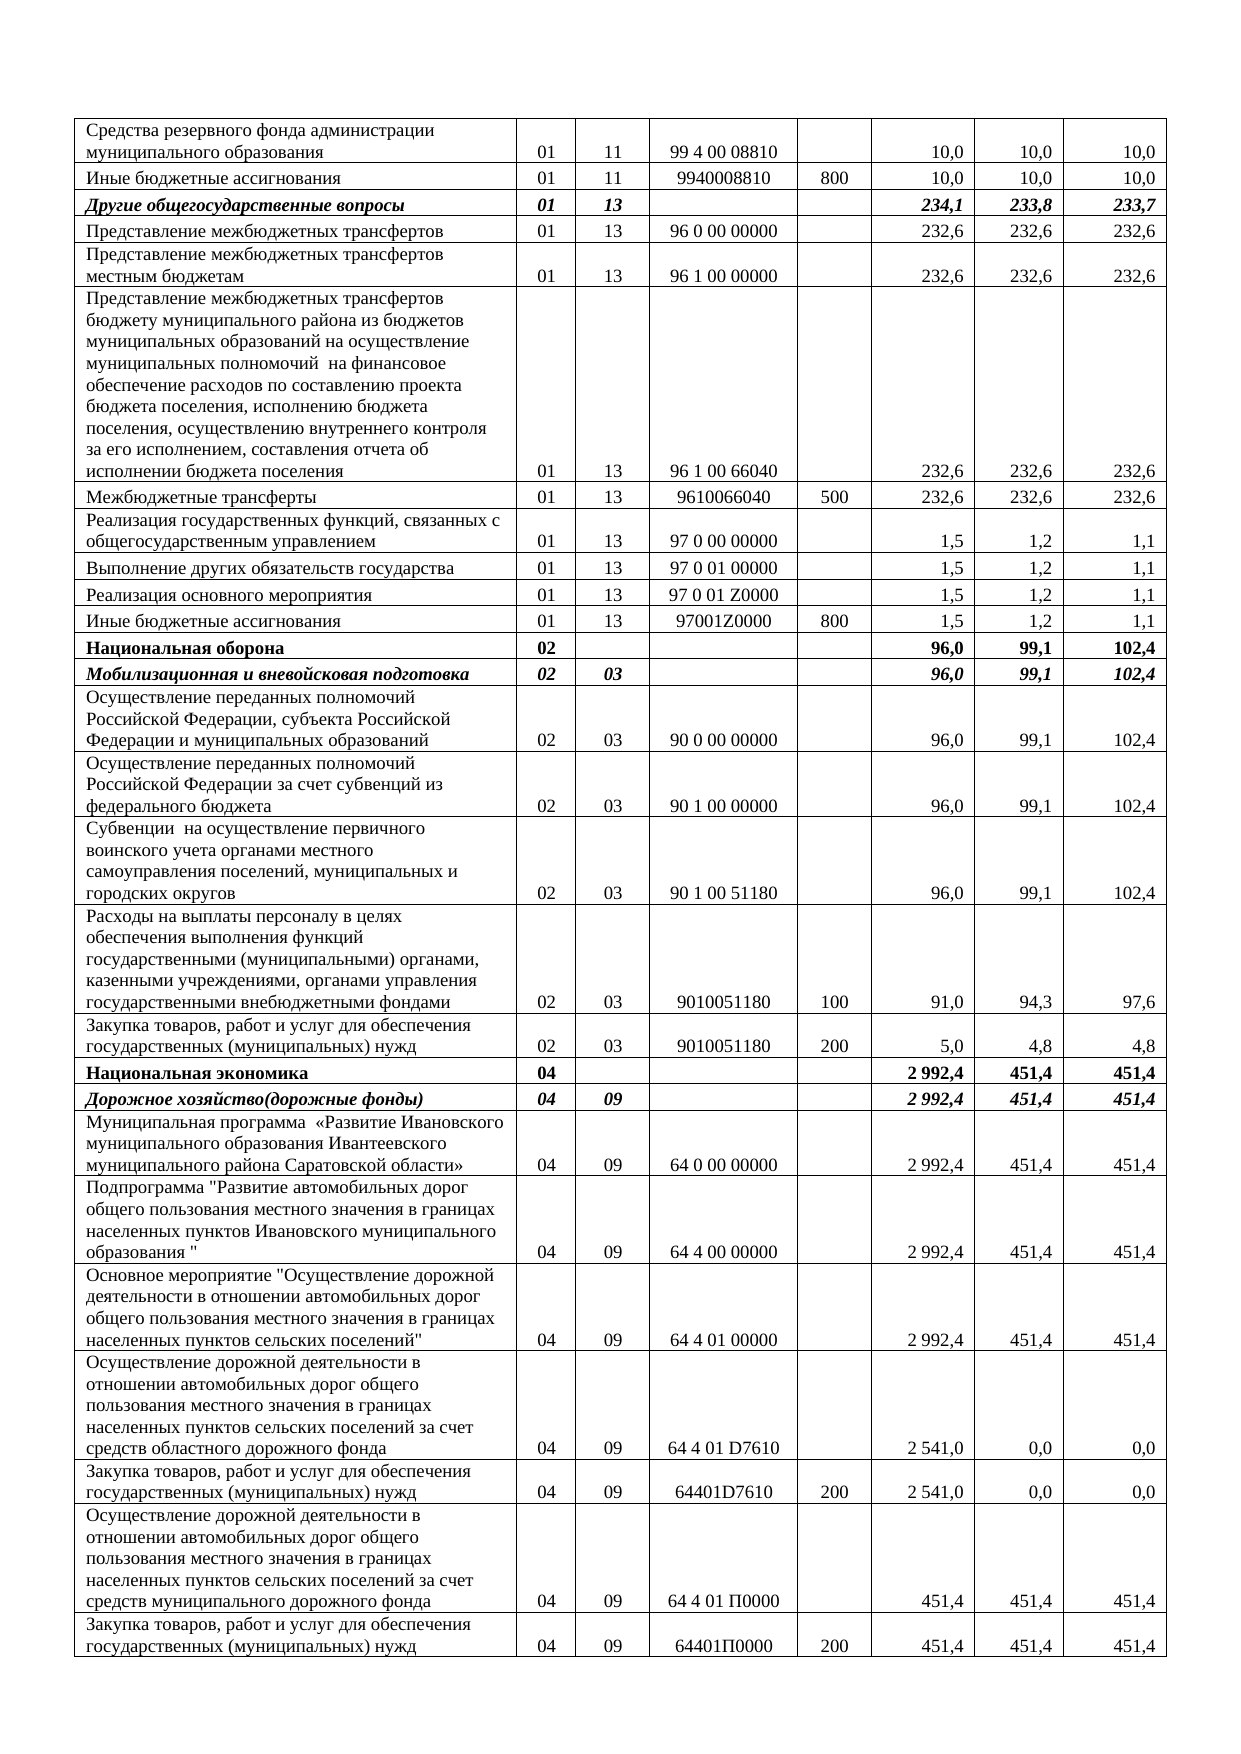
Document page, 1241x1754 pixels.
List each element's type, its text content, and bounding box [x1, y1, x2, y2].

table_cell 232,6 [872, 216, 974, 242]
table_cell 232,6 [1064, 243, 1166, 286]
table_cell 100 [798, 905, 871, 1012]
table_cell 102,4 [1064, 633, 1166, 658]
table_cell 4,8 [975, 1014, 1063, 1057]
table_cell 90 0 00 00000 [650, 686, 797, 751]
table_cell 01 [517, 243, 575, 286]
table_cell Мобилизационная и вневойсковая подготовка [75, 659, 516, 685]
table_cell 01 [517, 163, 575, 189]
table_cell 10,0 [975, 163, 1063, 189]
table_cell 04 [517, 1176, 575, 1263]
table_cell [798, 509, 871, 552]
table_cell 13 [576, 482, 649, 508]
table_cell Межбюджетные трансферты [75, 482, 516, 508]
table_cell 200 [798, 1014, 871, 1057]
table_cell 1,2 [975, 606, 1063, 632]
table_cell Представление межбюджетных трансфертов местным бюджетам [75, 243, 516, 286]
table_cell 13 [576, 553, 649, 578]
table_cell 13 [576, 580, 649, 605]
table_cell 13 [576, 243, 649, 286]
table_cell 233,7 [1064, 190, 1166, 215]
table_cell [798, 1264, 871, 1350]
table_cell 1,5 [872, 606, 974, 632]
table_cell 64 0 00 00000 [650, 1111, 797, 1175]
table_cell [798, 216, 871, 242]
table_cell 0,0 [1064, 1351, 1166, 1459]
table_cell 09 [576, 1264, 649, 1350]
table_cell 232,6 [975, 243, 1063, 286]
table_cell 97,6 [1064, 905, 1166, 1012]
table_cell 64401П0000 [650, 1613, 797, 1656]
table_cell [798, 1176, 871, 1263]
table_cell 09 [576, 1351, 649, 1459]
table_cell 91,0 [872, 905, 974, 1012]
table_cell 96,0 [872, 817, 974, 903]
table_cell 102,4 [1064, 659, 1166, 685]
table_cell 1,2 [975, 580, 1063, 605]
table_cell 02 [517, 633, 575, 658]
table_cell 10,0 [1064, 163, 1166, 189]
table_cell Осуществление переданных полномочий Российской Федерации за счет субвенций из федерального бюджета [75, 752, 516, 816]
table_cell [650, 190, 797, 215]
table_cell 97 0 00 00000 [650, 509, 797, 552]
table_cell 9010051180 [650, 1014, 797, 1057]
table_cell 234,1 [872, 190, 974, 215]
table_cell [650, 659, 797, 685]
table_cell 01 [517, 190, 575, 215]
table_cell Закупка товаров, работ и услуг для обеспечения государственных (муниципальных) нужд [75, 1460, 516, 1503]
table_cell [798, 243, 871, 286]
table_cell 2 541,0 [872, 1460, 974, 1503]
table_cell 800 [798, 606, 871, 632]
table_cell 451,4 [975, 1176, 1063, 1263]
table_cell Национальная экономика [75, 1058, 516, 1083]
table_cell 90 1 00 00000 [650, 752, 797, 816]
table_cell 03 [576, 1014, 649, 1057]
table_cell 10,0 [872, 163, 974, 189]
table_cell 94,3 [975, 905, 1063, 1012]
table_cell 04 [517, 1264, 575, 1350]
table_cell 451,4 [1064, 1176, 1166, 1263]
table_cell 09 [576, 1176, 649, 1263]
table_cell Расходы на выплаты персоналу в целях обеспечения выполнения функций государственными (муниципальными) органами, казенными учреждениями, органами управления государственными внебюджетными фондами [75, 905, 516, 1012]
table_cell 2 992,4 [872, 1111, 974, 1175]
table_cell 451,4 [1064, 1084, 1166, 1110]
table_cell 500 [798, 482, 871, 508]
table_cell Иные бюджетные ассигнования [75, 606, 516, 632]
table_cell 09 [576, 1613, 649, 1656]
table_cell 03 [576, 817, 649, 903]
table_cell 451,4 [1064, 1111, 1166, 1175]
table_cell 01 [517, 580, 575, 605]
table_cell 96,0 [872, 633, 974, 658]
table_cell [576, 1058, 649, 1083]
table_cell 102,4 [1064, 817, 1166, 903]
table_cell 200 [798, 1460, 871, 1503]
table_cell 97 0 01 00000 [650, 553, 797, 578]
table_cell 04 [517, 1084, 575, 1110]
table_cell Осуществление переданных полномочий Российской Федерации, субъекта Российской Федерации и муниципальных образований [75, 686, 516, 751]
table_cell 451,4 [975, 1613, 1063, 1656]
table_cell 1,1 [1064, 509, 1166, 552]
table_cell 13 [576, 216, 649, 242]
table_cell 02 [517, 817, 575, 903]
table_cell 232,6 [872, 243, 974, 286]
table_cell 451,4 [872, 1613, 974, 1656]
table_cell 451,4 [975, 1504, 1063, 1612]
table_cell 1,1 [1064, 580, 1166, 605]
table_cell 0,0 [1064, 1460, 1166, 1503]
table_cell Субвенции на осуществление первичного воинского учета органами местного самоуправления поселений, муниципальных и городских округов [75, 817, 516, 903]
table_cell 2 992,4 [872, 1264, 974, 1350]
table_cell Закупка товаров, работ и услуг для обеспечения государственных (муниципальных) нужд [75, 1613, 516, 1656]
table_cell 02 [517, 686, 575, 751]
table_cell 90 1 00 51180 [650, 817, 797, 903]
table_cell 200 [798, 1613, 871, 1656]
table_cell 04 [517, 1504, 575, 1612]
table_cell 2 992,4 [872, 1176, 974, 1263]
table_cell [798, 580, 871, 605]
table_cell 10,0 [1064, 119, 1166, 162]
table_cell Осуществление дорожной деятельности в отношении автомобильных дорог общего пользования местного значения в границах населенных пунктов сельских поселений за счет средств областного дорожного фонда [75, 1351, 516, 1459]
table_cell 2 541,0 [872, 1351, 974, 1459]
table_cell 96 0 00 00000 [650, 216, 797, 242]
table_cell 11 [576, 119, 649, 162]
table_cell 09 [576, 1504, 649, 1612]
table_cell Представление межбюджетных трансфертов [75, 216, 516, 242]
table_cell Муниципальная программа «Развитие Ивановского муниципального образования Ивантеевского муниципального района Саратовской области» [75, 1111, 516, 1175]
table_cell Осуществление дорожной деятельности в отношении автомобильных дорог общего пользования местного значения в границах населенных пунктов сельских поселений за счет средств муниципального дорожного фонда [75, 1504, 516, 1612]
table_cell Выполнение других обязательств государства [75, 553, 516, 578]
table_cell 9010051180 [650, 905, 797, 1012]
table_cell 01 [517, 216, 575, 242]
table_cell 233,8 [975, 190, 1063, 215]
table_cell 03 [576, 686, 649, 751]
table_cell Средства резервного фонда администрации муниципального образования [75, 119, 516, 162]
table_cell 2 992,4 [872, 1058, 974, 1083]
table_cell [798, 119, 871, 162]
table_cell 02 [517, 1014, 575, 1057]
table_cell [798, 633, 871, 658]
table_cell 451,4 [1064, 1264, 1166, 1350]
table_cell 451,4 [872, 1504, 974, 1612]
table_cell 232,6 [1064, 482, 1166, 508]
table_cell 64 4 00 00000 [650, 1176, 797, 1263]
table_cell 451,4 [975, 1058, 1063, 1083]
table_cell 1,1 [1064, 606, 1166, 632]
table_cell 451,4 [975, 1084, 1063, 1110]
table_cell Реализация государственных функций, связанных с общегосударственным управлением [75, 509, 516, 552]
table_cell [798, 287, 871, 481]
table_cell [798, 752, 871, 816]
table_cell 1,5 [872, 580, 974, 605]
table_cell 01 [517, 119, 575, 162]
table_cell 10,0 [975, 119, 1063, 162]
table_cell 102,4 [1064, 752, 1166, 816]
table_cell 04 [517, 1351, 575, 1459]
table_cell 02 [517, 752, 575, 816]
table_cell 97001Z0000 [650, 606, 797, 632]
table_cell 9940008810 [650, 163, 797, 189]
table_cell [650, 1084, 797, 1110]
table_cell 800 [798, 163, 871, 189]
table_cell 1,2 [975, 553, 1063, 578]
table_cell 09 [576, 1111, 649, 1175]
table_cell Реализация основного мероприятия [75, 580, 516, 605]
table_cell 96 1 00 66040 [650, 287, 797, 481]
table_cell 64 4 01 П0000 [650, 1504, 797, 1612]
table_cell 99 4 00 08810 [650, 119, 797, 162]
table_cell 0,0 [975, 1460, 1063, 1503]
table_cell 13 [576, 287, 649, 481]
table_cell [798, 1111, 871, 1175]
table_cell 102,4 [1064, 686, 1166, 751]
table_cell [798, 659, 871, 685]
table_cell 04 [517, 1460, 575, 1503]
table_cell Национальная оборона [75, 633, 516, 658]
table_cell 11 [576, 163, 649, 189]
table_cell 99,1 [975, 752, 1063, 816]
table_cell 451,4 [1064, 1504, 1166, 1612]
table_cell 1,2 [975, 509, 1063, 552]
table_cell 1,5 [872, 553, 974, 578]
table_cell 1,5 [872, 509, 974, 552]
table_cell 02 [517, 659, 575, 685]
table_cell Основное мероприятие "Осуществление дорожной деятельности в отношении автомобильных дорог общего пользования местного значения в границах населенных пунктов сельских поселений" [75, 1264, 516, 1350]
table_cell 1,1 [1064, 553, 1166, 578]
table_cell 99,1 [975, 659, 1063, 685]
table_cell 09 [576, 1084, 649, 1110]
table_cell 0,0 [975, 1351, 1063, 1459]
table_cell [798, 190, 871, 215]
table_cell 96,0 [872, 659, 974, 685]
table_cell 451,4 [1064, 1058, 1166, 1083]
table_cell 03 [576, 659, 649, 685]
table_cell 10,0 [872, 119, 974, 162]
table_cell 01 [517, 606, 575, 632]
table_cell 04 [517, 1613, 575, 1656]
table_cell 99,1 [975, 817, 1063, 903]
table_cell [798, 686, 871, 751]
table_cell 99,1 [975, 633, 1063, 658]
table_cell 01 [517, 287, 575, 481]
table_cell Закупка товаров, работ и услуг для обеспечения государственных (муниципальных) нужд [75, 1014, 516, 1057]
table_cell [650, 633, 797, 658]
table_cell 01 [517, 553, 575, 578]
table_cell 02 [517, 905, 575, 1012]
table_cell 5,0 [872, 1014, 974, 1057]
table_cell 451,4 [1064, 1613, 1166, 1656]
table_cell 96 1 00 00000 [650, 243, 797, 286]
table_cell 09 [576, 1460, 649, 1503]
table_cell 232,6 [1064, 287, 1166, 481]
table_cell 96,0 [872, 686, 974, 751]
table_cell 99,1 [975, 686, 1063, 751]
table_cell Другие общегосударственные вопросы [75, 190, 516, 215]
table_cell 451,4 [975, 1111, 1063, 1175]
table_cell 01 [517, 482, 575, 508]
table_cell 03 [576, 752, 649, 816]
table_cell [798, 553, 871, 578]
table_cell 232,6 [872, 287, 974, 481]
table_cell 01 [517, 509, 575, 552]
table_cell 232,6 [975, 216, 1063, 242]
table_cell 13 [576, 190, 649, 215]
table_cell 04 [517, 1058, 575, 1083]
table_cell 03 [576, 905, 649, 1012]
table_cell [798, 1351, 871, 1459]
table_cell [576, 633, 649, 658]
table_cell 96,0 [872, 752, 974, 816]
table_cell [798, 1084, 871, 1110]
table_cell 232,6 [872, 482, 974, 508]
table_cell 13 [576, 606, 649, 632]
table_cell 9610066040 [650, 482, 797, 508]
table_cell 232,6 [975, 482, 1063, 508]
table_cell [650, 1058, 797, 1083]
table_cell Иные бюджетные ассигнования [75, 163, 516, 189]
table_cell 64401D7610 [650, 1460, 797, 1503]
table_cell [798, 817, 871, 903]
table_cell 451,4 [975, 1264, 1063, 1350]
table_cell 2 992,4 [872, 1084, 974, 1110]
table_cell [798, 1504, 871, 1612]
table_cell 232,6 [975, 287, 1063, 481]
table_cell 97 0 01 Z0000 [650, 580, 797, 605]
table_cell 04 [517, 1111, 575, 1175]
table_cell 13 [576, 509, 649, 552]
table_cell 232,6 [1064, 216, 1166, 242]
table_cell 64 4 01 00000 [650, 1264, 797, 1350]
table_cell Подпрограмма "Развитие автомобильных дорог общего пользования местного значения в границах населенных пунктов Ивановского муниципального образования " [75, 1176, 516, 1263]
table_cell 64 4 01 D7610 [650, 1351, 797, 1459]
table_cell 4,8 [1064, 1014, 1166, 1057]
table_cell Дорожное хозяйство(дорожные фонды) [75, 1084, 516, 1110]
table_cell [798, 1058, 871, 1083]
